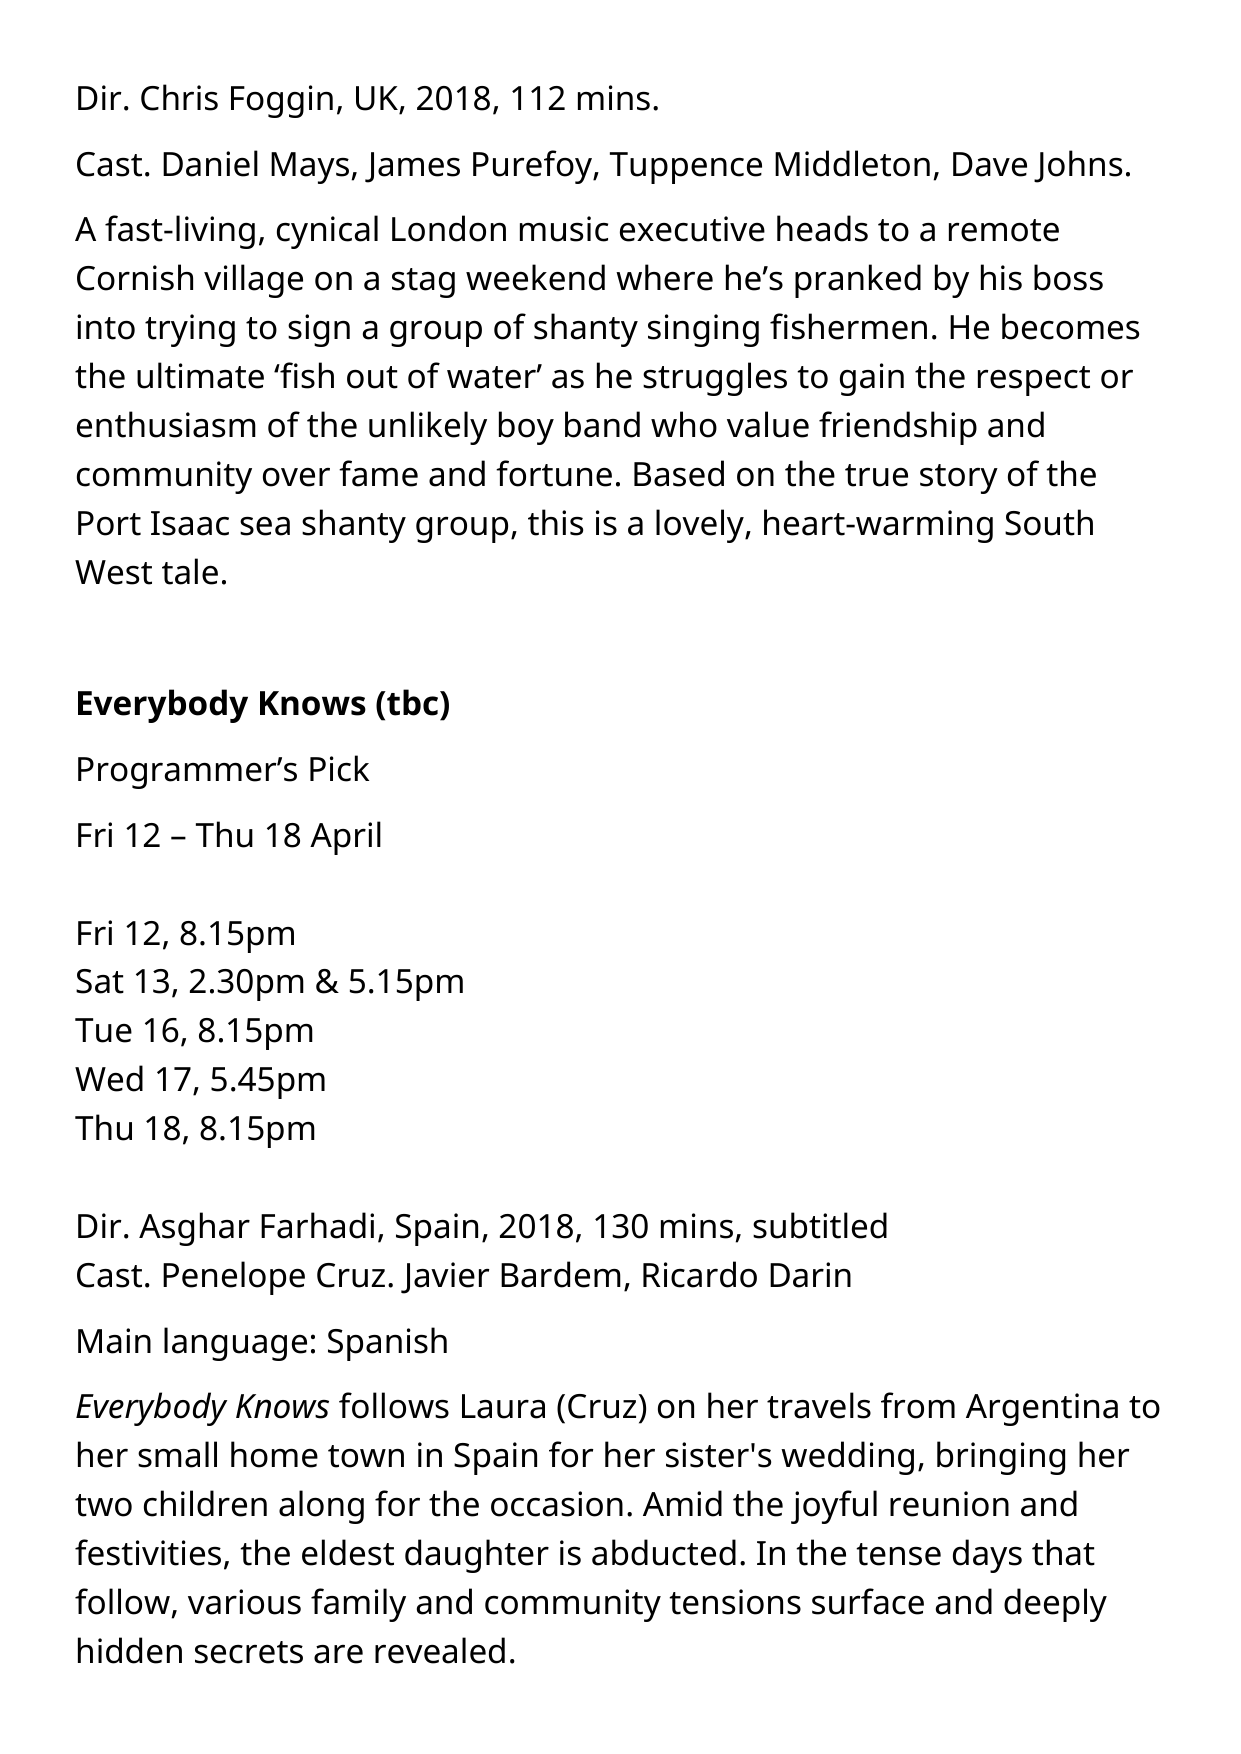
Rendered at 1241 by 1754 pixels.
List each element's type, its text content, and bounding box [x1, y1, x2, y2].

text A fast-living, cynical London music executive heads to a remote Cornish village on a stag weekend where he’s pranked by his boss into trying to sign a group of shanty singing fishermen. He becomes the ultimate ‘fish out of water’ as he struggles to gain the respect or enthusiasm of the unlikely boy band who value friendship and community over fame and fortune. Based on the true story of the Port Isaac sea shanty group, this is a lovely, heart-warming South West tale. [75, 206, 1165, 594]
text Cast. Penelope Cruz. Javier Bardem, Ricardo Darin [75, 1252, 1165, 1297]
text Programmer’s Pick [75, 746, 1165, 791]
text Dir. Chris Foggin, UK, 2018, 112 mins. [75, 75, 1165, 120]
text Tue 16, 8.15pm [75, 1007, 1165, 1053]
text Cast. Daniel Mays, James Purefoy, Tuppence Middleton, Dave Johns. [75, 141, 1165, 186]
text Wed 17, 5.45pm [75, 1056, 1165, 1102]
text Thu 18, 8.15pm [75, 1105, 1165, 1151]
text Fri 12, 8.15pm [75, 909, 1165, 955]
text Everybody Knows follows Laura (Cruz) on her travels from Argentina to her small home town in Spain for her sister's wedding, bringing her two children along for the occasion. Amid the joyful reunion and festivities, the eldest daughter is abducted. In the tense days that follow, various family and community tensions surface and deeply hidden secrets are revealed. [75, 1383, 1165, 1673]
text Main language: Spanish [75, 1318, 1165, 1363]
text Dir. Asghar Farhadi, Spain, 2018, 130 mins, subtitled [75, 1203, 1165, 1248]
text Sat 13, 2.30pm & 5.15pm [75, 958, 1165, 1004]
text Fri 12 – Thu 18 April [75, 811, 1165, 857]
text Everybody Knows (tbc) [75, 680, 1165, 726]
